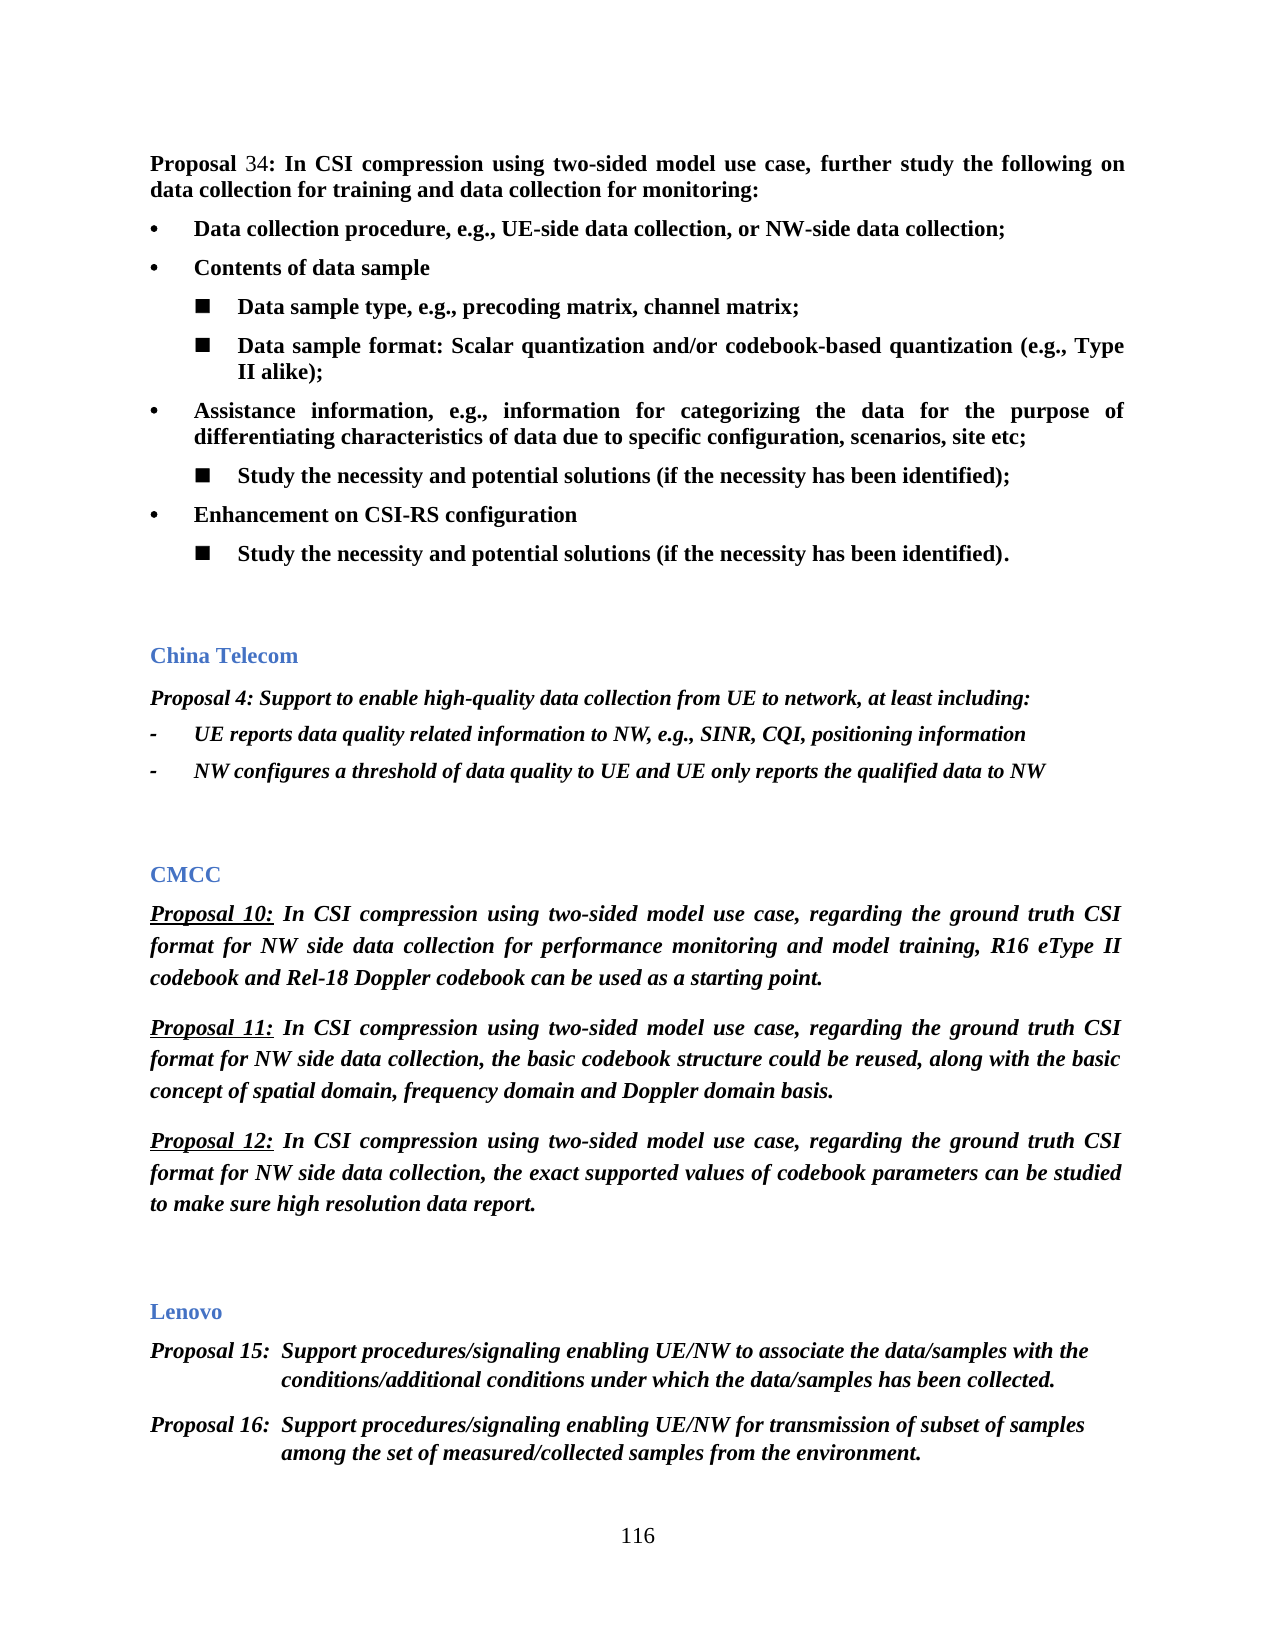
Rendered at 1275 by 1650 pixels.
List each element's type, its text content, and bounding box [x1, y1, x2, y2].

list Study the necessity and potential solutions (if the necessity has been identified). [194, 540, 1125, 566]
text Proposal 12: In CSI compression using two-sided model use case, regarding the ground truth CSI format for NW side data collection, the exact supported values of codebook parameters can be studied to make sure high resolution data report. [150, 1127, 1125, 1217]
text Support procedures/signaling enabling UE/NW to associate the data/samples with the conditions/additional conditions under which the data/samples has been collected. [150, 1337, 1125, 1392]
list Data sample type, e.g., precoding matrix, channel matrix; [194, 293, 1125, 319]
list Enhancement on CSI-RS configuration [150, 501, 1125, 527]
list Assistance information, e.g., information for categorizing the data for the purpose of differentiating characteristics of data due to specific configuration, scenarios, site etc; [150, 397, 1125, 450]
text Proposal 10: In CSI compression using two-sided model use case, regarding the ground truth CSI format for NW side data collection for performance monitoring and model training, R16 eType II codebook and Rel-18 Doppler codebook can be used as a starting point. [150, 900, 1125, 990]
text Proposal 11: In CSI compression using two-sided model use case, regarding the ground truth CSI format for NW side data collection, the basic codebook structure could be reused, along with the basic concept of spatial domain, frequency domain and Doppler domain basis. [150, 1014, 1125, 1103]
list UE reports data quality related information to NW, e.g., SINR, CQI, positioning information [150, 718, 1125, 748]
text Support procedures/signaling enabling UE/NW for transmission of subset of samples among the set of measured/collected samples from the environment. [150, 1411, 1125, 1466]
list Data sample format: Scalar quantization and/or codebook-based quantization (e.g., Type II alike); [194, 332, 1125, 384]
list NW configures a threshold of data quality to UE and UE only reports the qualified data to NW [150, 755, 1125, 785]
text Proposal 4: Support to enable high-quality data collection from UE to network, at least including: [150, 681, 1125, 711]
list Data collection procedure, e.g., UE-side data collection, or NW-side data collection; [150, 215, 1125, 242]
text Lenovo [150, 1298, 1125, 1325]
list Study the necessity and potential solutions (if the necessity has been identified); [194, 462, 1125, 488]
text China Telecom [150, 643, 1125, 669]
text CMCC [150, 862, 1125, 888]
list Contents of data sample [150, 254, 1125, 280]
